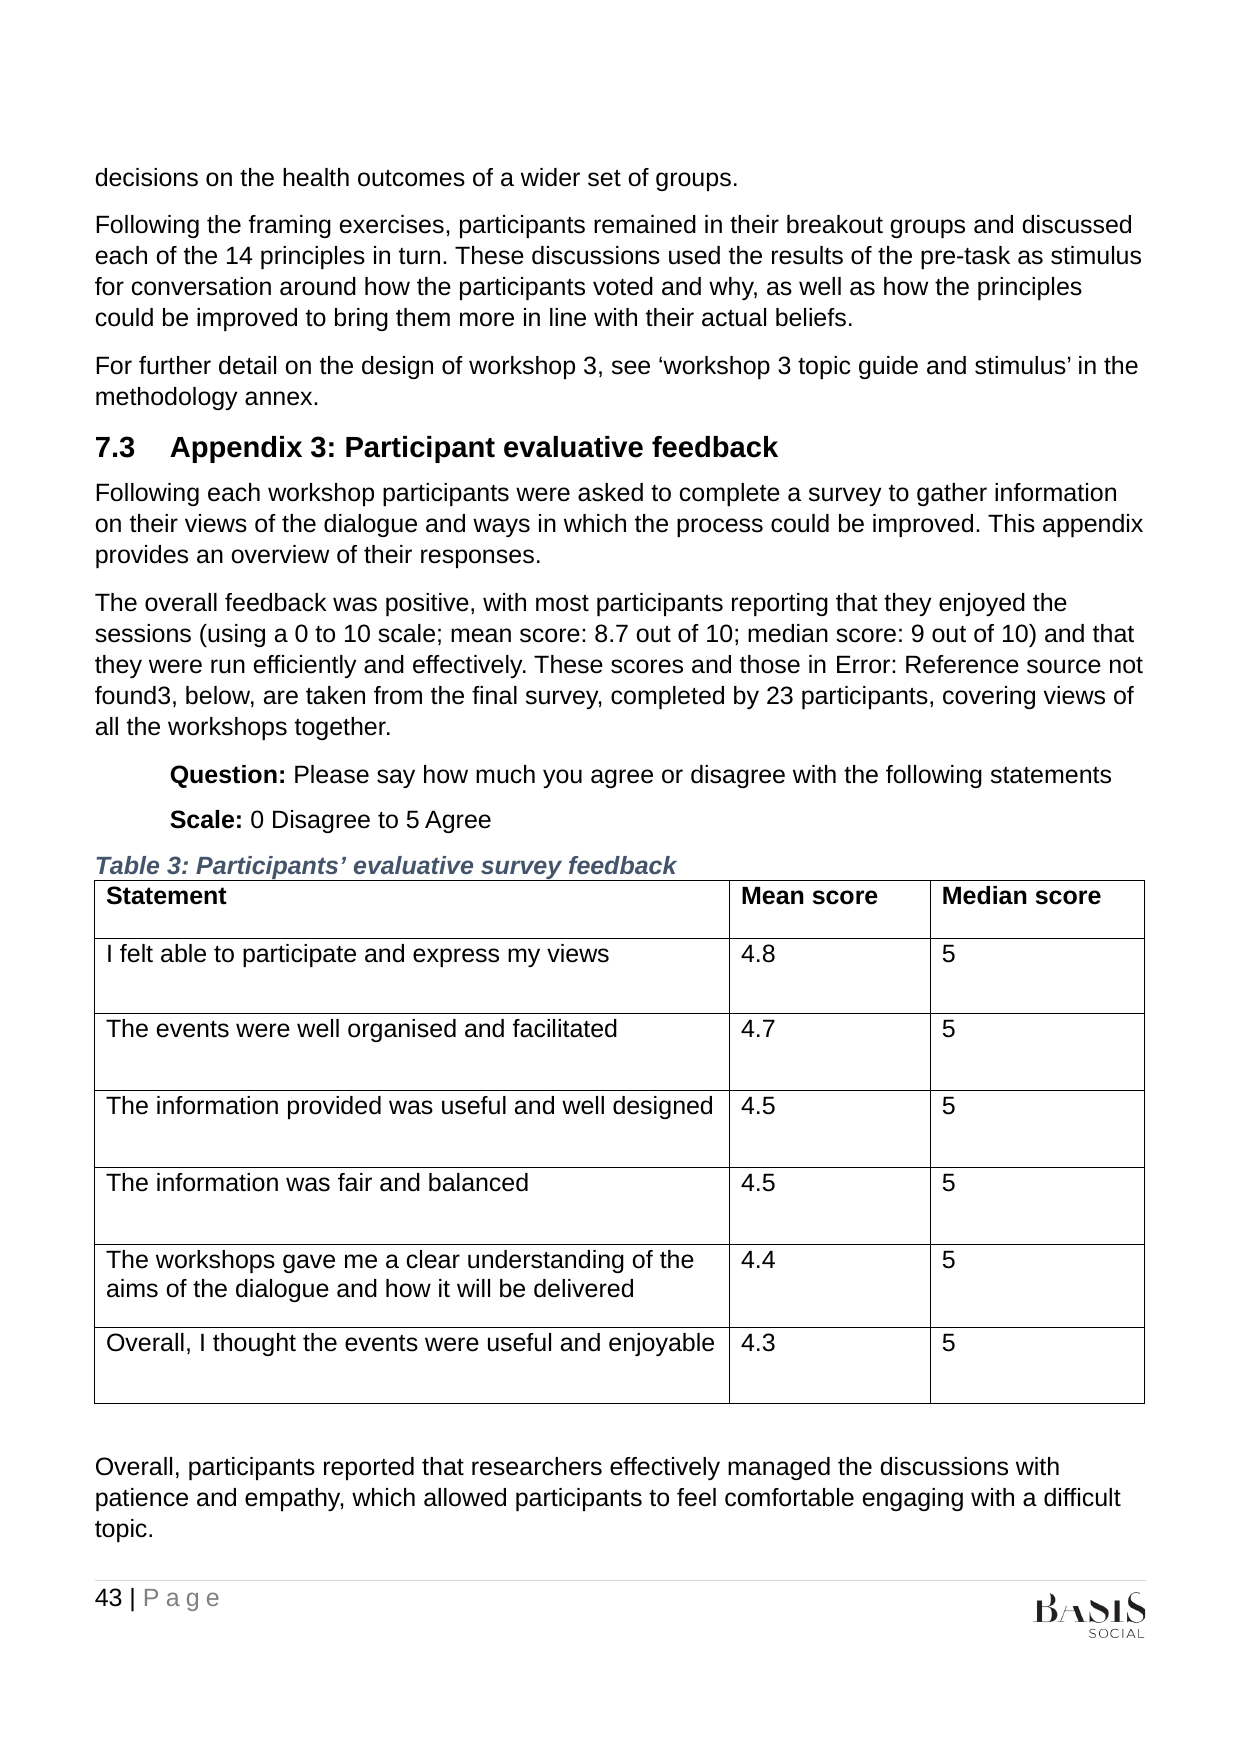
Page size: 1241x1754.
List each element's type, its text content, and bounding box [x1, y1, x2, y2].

text Following each workshop participants were asked to complete a survey to gather information on their views of the dialogue and ways in which the process could be improved. This appendix provides an overview of their responses. [94, 478, 1146, 569]
table_header Mean score [730, 881, 930, 938]
table_cell Overall, I thought the events were useful and enjoyable [95, 1328, 729, 1403]
table_cell 5 [931, 1328, 1144, 1403]
table_cell 5 [931, 1168, 1144, 1244]
table_cell 4.3 [730, 1328, 930, 1403]
table_cell The workshops gave me a clear understanding of the aims of the dialogue and how it will be delivered [95, 1245, 729, 1327]
text Question: Please say how much you agree or disagree with the following statements [169, 760, 1146, 789]
table_cell 5 [931, 1014, 1144, 1090]
subtitle Appendix 3: Participant evaluative feedback [94, 430, 1146, 463]
table_cell 5 [931, 1245, 1144, 1327]
table_cell 5 [931, 1091, 1144, 1167]
table_cell 5 [931, 939, 1144, 1013]
table_header Median score [931, 881, 1144, 938]
text Overall, participants reported that researchers effectively managed the discussions with patience and empathy, which allowed participants to feel comfortable engaging with a difficult topic. [94, 1451, 1146, 1542]
text Scale: 0 Disagree to 5 Agree [169, 806, 1146, 834]
text For further detail on the design of workshop 3, see ‘workshop 3 topic guide and stimulus’ in the methodology annex. [94, 351, 1146, 411]
text Table 3: Participants’ evaluative survey feedback [94, 851, 1146, 880]
table_cell 4.4 [730, 1245, 930, 1327]
table_cell I felt able to participate and express my views [95, 939, 729, 1013]
picture [1033, 1592, 1146, 1638]
table_cell 4.5 [730, 1091, 930, 1167]
table_header Statement [95, 881, 729, 938]
table_cell 4.8 [730, 939, 930, 1013]
table_cell The events were well organised and facilitated [95, 1014, 729, 1090]
text Following the framing exercises, participants remained in their breakout groups and discussed each of the 14 principles in turn. These discussions used the results of the pre-task as stimulus for conversation around how the participants voted and why, as well as how the principles could be improved to bring them more in line with their actual beliefs. [94, 210, 1146, 332]
table_cell 4.5 [730, 1168, 930, 1244]
table_cell 4.7 [730, 1014, 930, 1090]
table_cell The information provided was useful and well designed [95, 1091, 729, 1167]
table_cell The information was fair and balanced [95, 1168, 729, 1244]
